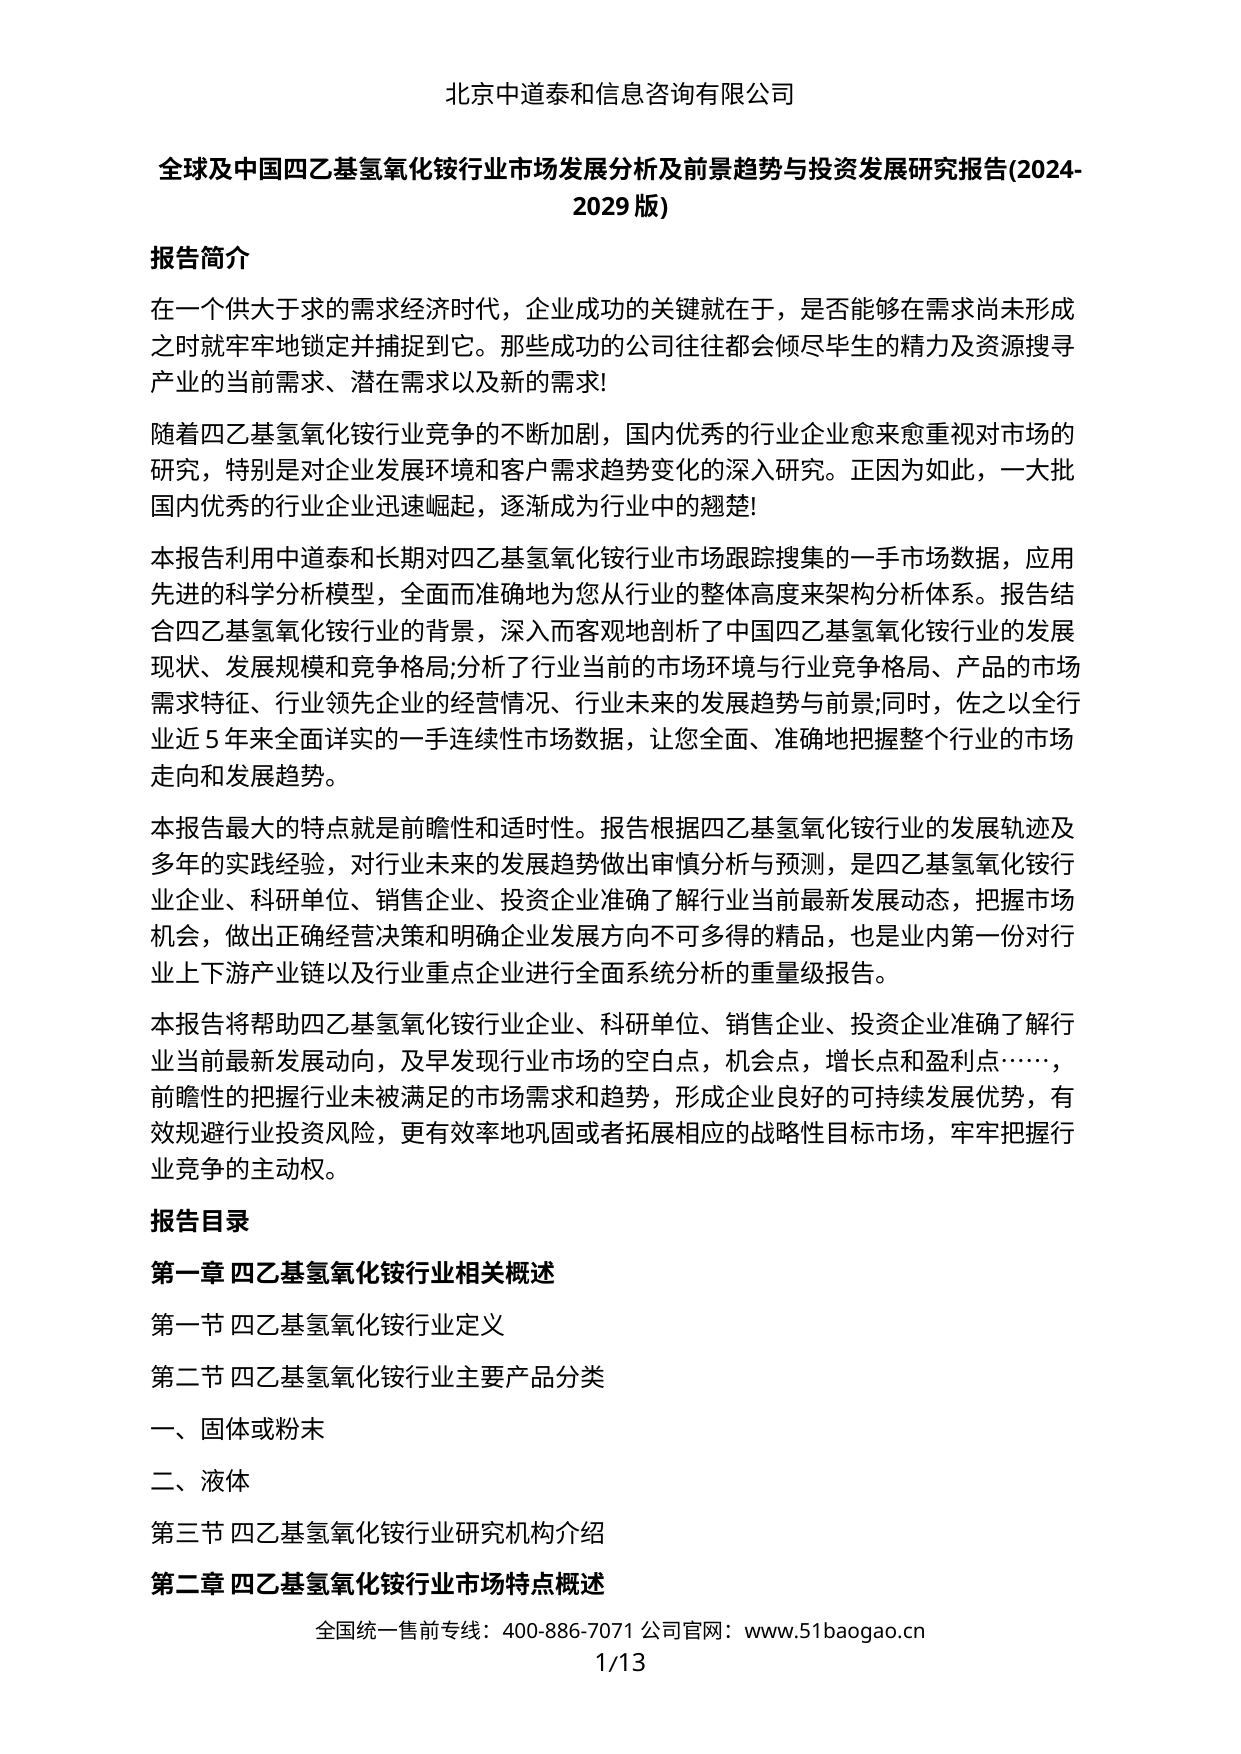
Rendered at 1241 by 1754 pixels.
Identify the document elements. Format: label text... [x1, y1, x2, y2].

text 全球及中国四乙基氢氧化铵行业市场发展分析及前景趋势与投资发展研究报告(2024-2029版) [150, 150, 1090, 222]
text 第二节 四乙基氢氧化铵行业主要产品分类 [150, 1357, 1090, 1394]
text 报告目录 [150, 1202, 1090, 1238]
text 一、固体或粉末 [150, 1409, 1090, 1446]
text 第一节 四乙基氢氧化铵行业定义 [150, 1306, 1090, 1342]
text 本报告将帮助四乙基氢氧化铵行业企业、科研单位、销售企业、投资企业准确了解行业当前最新发展动向，及早发现行业市场的空白点，机会点，增长点和盈利点……，前瞻性的把握行业未被满足的市场需求和趋势，形成企业良好的可持续发展优势，有效规避行业投资风险，更有效率地巩固或者拓展相应的战略性目标市场，牢牢把握行业竞争的主动权。 [150, 1005, 1090, 1186]
text 第一章 四乙基氢氧化铵行业相关概述 [150, 1254, 1090, 1290]
text 报告简介 [150, 238, 1090, 274]
text 二、液体 [150, 1461, 1090, 1497]
text 本报告利用中道泰和长期对四乙基氢氧化铵行业市场跟踪搜集的一手市场数据，应用先进的科学分析模型，全面而准确地为您从行业的整体高度来架构分析体系。报告结合四乙基氢氧化铵行业的背景，深入而客观地剖析了中国四乙基氢氧化铵行业的发展现状、发展规模和竞争格局;分析了行业当前的市场环境与行业竞争格局、产品的市场需求特征、行业领先企业的经营情况、行业未来的发展趋势与前景;同时，佐之以全行业近5年来全面详实的一手连续性市场数据，让您全面、准确地把握整个行业的市场走向和发展趋势。 [150, 539, 1090, 792]
text 本报告最大的特点就是前瞻性和适时性。报告根据四乙基氢氧化铵行业的发展轨迹及多年的实践经验，对行业未来的发展趋势做出审慎分析与预测，是四乙基氢氧化铵行业企业、科研单位、销售企业、投资企业准确了解行业当前最新发展动态，把握市场机会，做出正确经营决策和明确企业发展方向不可多得的精品，也是业内第一份对行业上下游产业链以及行业重点企业进行全面系统分析的重量级报告。 [150, 808, 1090, 989]
text 第三节 四乙基氢氧化铵行业研究机构介绍 [150, 1513, 1090, 1549]
text 第二章 四乙基氢氧化铵行业市场特点概述 [150, 1565, 1090, 1601]
text 随着四乙基氢氧化铵行业竞争的不断加剧，国内优秀的行业企业愈来愈重视对市场的研究，特别是对企业发展环境和客户需求趋势变化的深入研究。正因为如此，一大批国内优秀的行业企业迅速崛起，逐渐成为行业中的翘楚! [150, 414, 1090, 523]
text 在一个供大于求的需求经济时代，企业成功的关键就在于，是否能够在需求尚未形成之时就牢牢地锁定并捕捉到它。那些成功的公司往往都会倾尽毕生的精力及资源搜寻产业的当前需求、潜在需求以及新的需求! [150, 290, 1090, 399]
